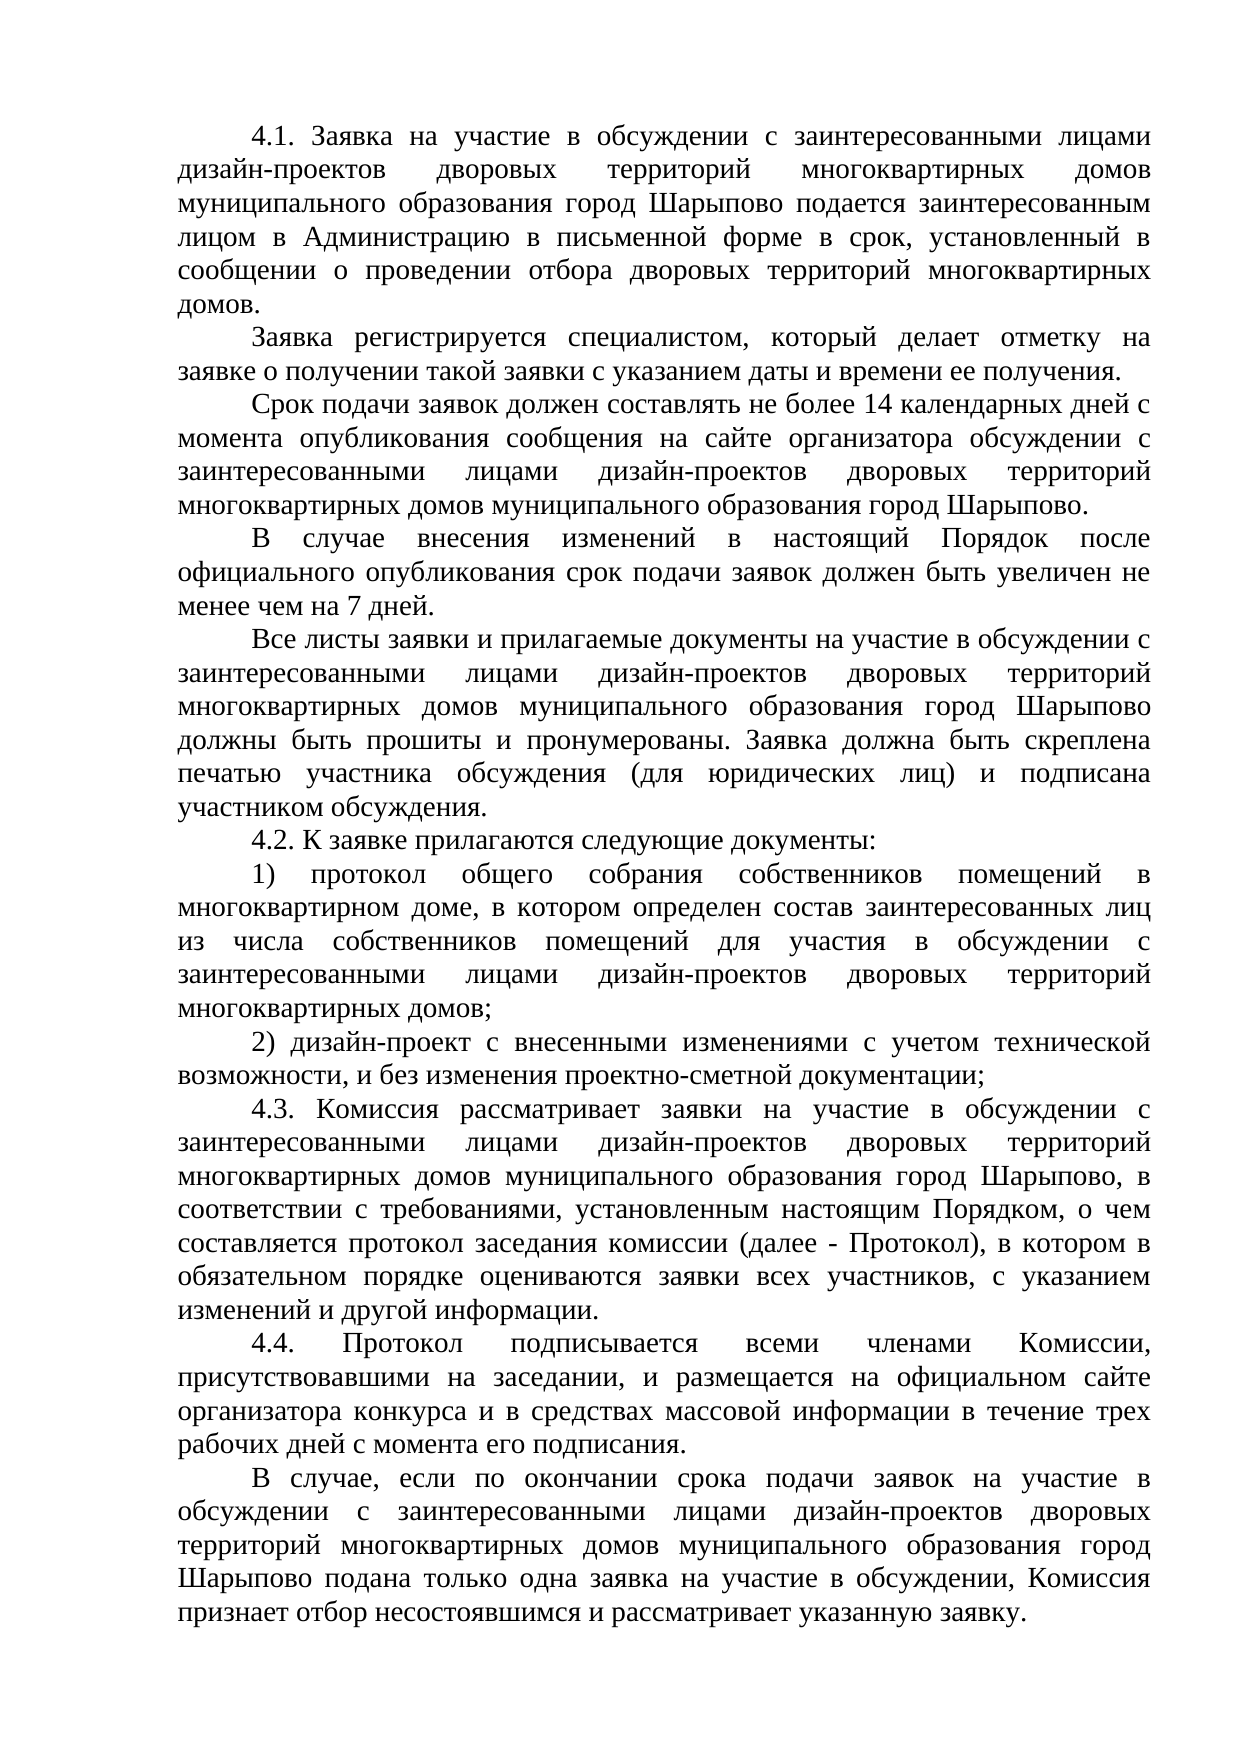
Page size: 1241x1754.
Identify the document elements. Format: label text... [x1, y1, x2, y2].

text 4.1. Заявка на участие в обсуждении с заинтересованными лицами дизайн-проектов дворовых территорий многоквартирных домов муниципального образования город Шарыпово подается заинтересованным лицом в Администрацию в письменной форме в срок, установленный в сообщении о проведении отбора дворовых территорий многоквартирных домов. [177, 118, 1152, 319]
text Заявка регистрируется специалистом, который делает отметку на заявке о получении такой заявки с указанием даты и времени ее получения. [177, 319, 1152, 386]
text В случае внесения изменений в настоящий Порядок после официального опубликования срок подачи заявок должен быть увеличен не менее чем на 7 дней. [177, 521, 1152, 621]
text 4.2. К заявке прилагаются следующие документы: [177, 822, 1152, 856]
text Все листы заявки и прилагаемые документы на участие в обсуждении с заинтересованными лицами дизайн-проектов дворовых территорий многоквартирных домов муниципального образования город Шарыпово должны быть прошиты и пронумерованы. Заявка должна быть скреплена печатью участника обсуждения (для юридических лиц) и подписана участником обсуждения. [177, 621, 1152, 822]
text 4.4. Протокол подписывается всеми членами Комиссии, присутствовавшими на заседании, и размещается на официальном сайте организатора конкурса и в средствах массовой информации в течение трех рабочих дней с момента его подписания. [177, 1326, 1152, 1460]
text В случае, если по окончании срока подачи заявок на участие в обсуждении с заинтересованными лицами дизайн-проектов дворовых территорий многоквартирных домов муниципального образования город Шарыпово подана только одна заявка на участие в обсуждении, Комиссия признает отбор несостоявшимся и рассматривает указанную заявку. [177, 1460, 1152, 1627]
text Срок подачи заявок должен составлять не более 14 календарных дней с момента опубликования сообщения на сайте организатора обсуждении с заинтересованными лицами дизайн-проектов дворовых территорий многоквартирных домов муниципального образования город Шарыпово. [177, 386, 1152, 521]
text 1) протокол общего собрания собственников помещений в многоквартирном доме, в котором определен состав заинтересованных лиц из числа собственников помещений для участия в обсуждении с заинтересованными лицами дизайн-проектов дворовых территорий многоквартирных домов; [177, 856, 1152, 1024]
text 4.3. Комиссия рассматривает заявки на участие в обсуждении с заинтересованными лицами дизайн-проектов дворовых территорий многоквартирных домов муниципального образования город Шарыпово, в соответствии с требованиями, установленным настоящим Порядком, о чем составляется протокол заседания комиссии (далее - Протокол), в котором в обязательном порядке оцениваются заявки всех участников, с указанием изменений и другой информации. [177, 1091, 1152, 1326]
text 2) дизайн-проект с внесенными изменениями с учетом технической возможности, и без изменения проектно-сметной документации; [177, 1024, 1152, 1091]
